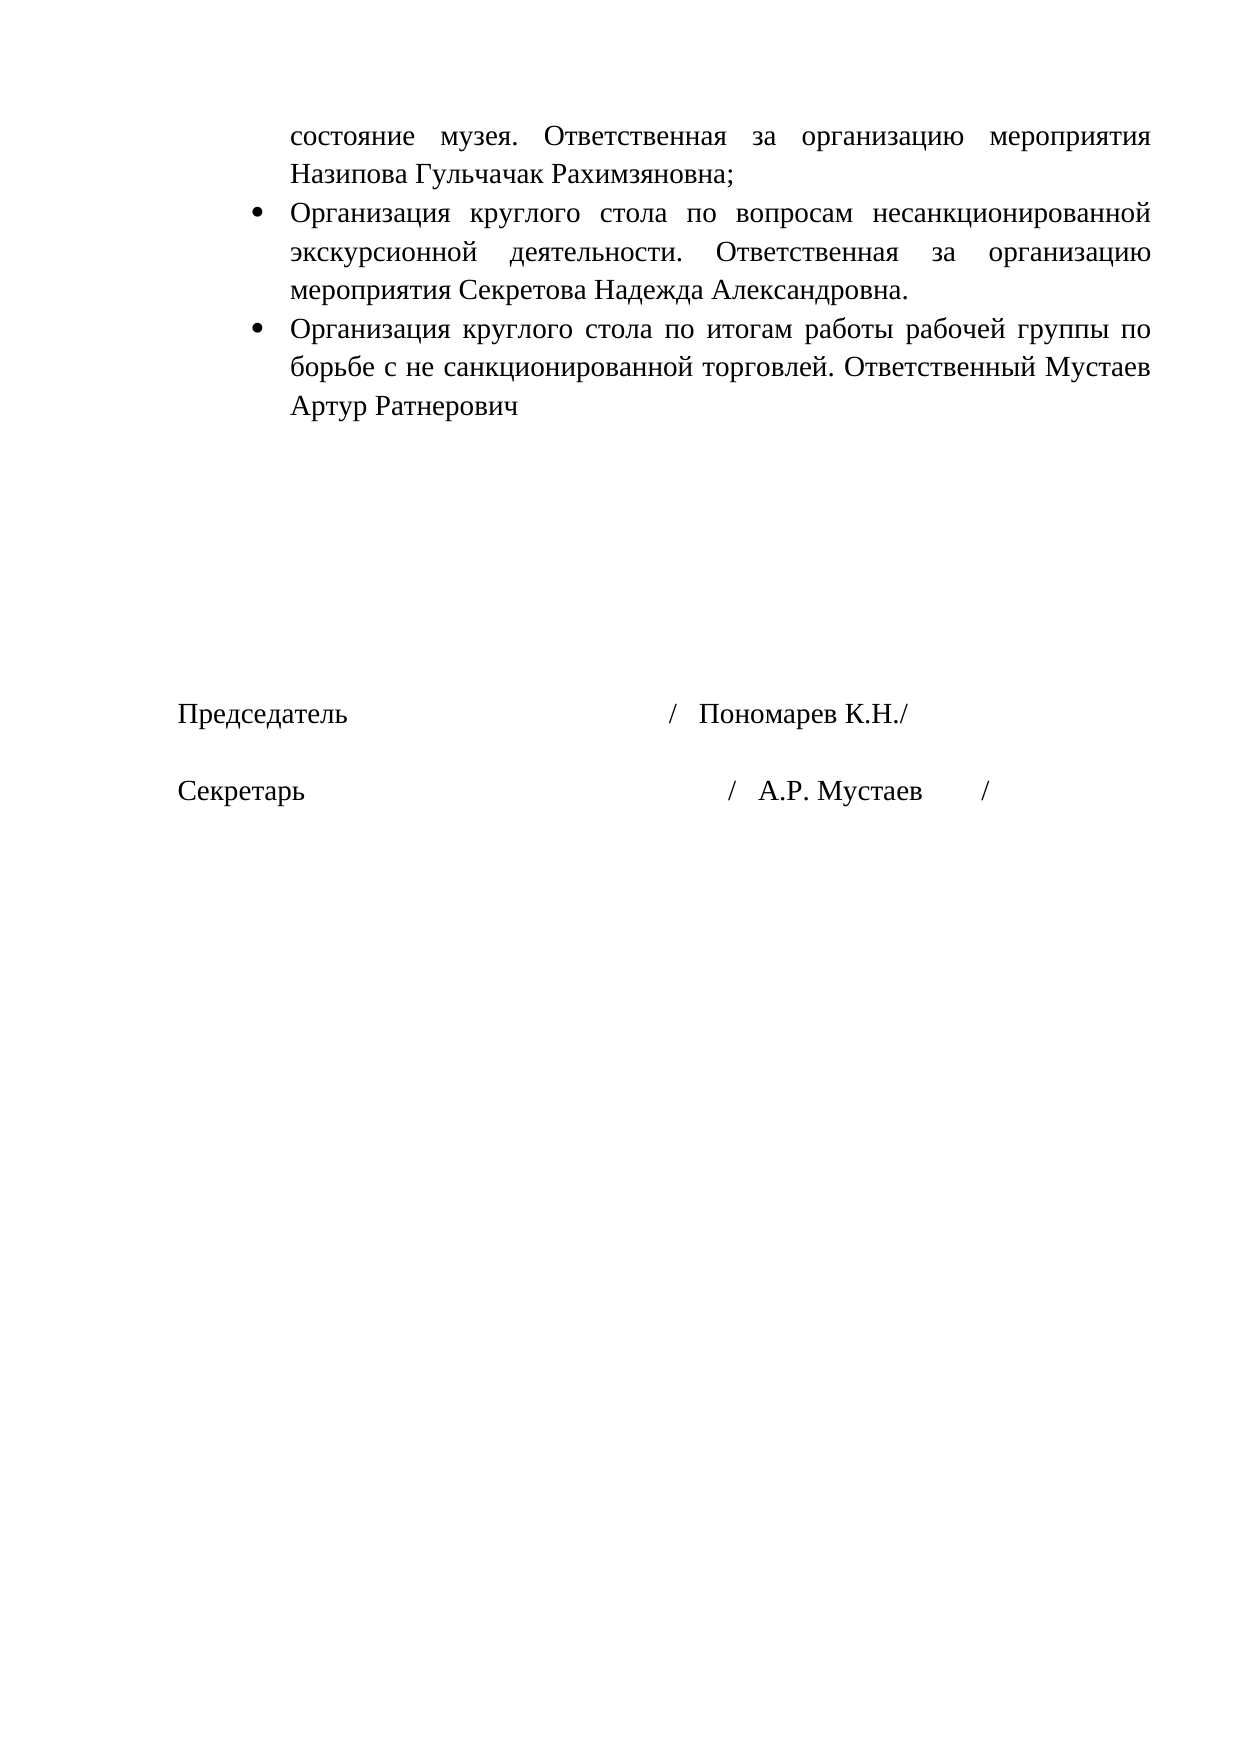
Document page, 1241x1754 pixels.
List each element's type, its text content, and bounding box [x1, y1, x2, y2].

list Председатель / Пономарев К.Н./ [177, 696, 1152, 730]
list Секретарь / А.Р. Мустаев / [177, 773, 1152, 807]
list Организация круглого стола по вопросам несанкционированной экскурсионной деятельности. Ответственная за организацию мероприятия Секретова Надежда Александровна. [252, 195, 1152, 306]
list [252, 118, 1152, 190]
list Организация круглого стола по итогам работы рабочей группы по борьбе с не санкционированной торговлей. Ответственный Мустаев Артур Ратнерович [252, 311, 1152, 422]
